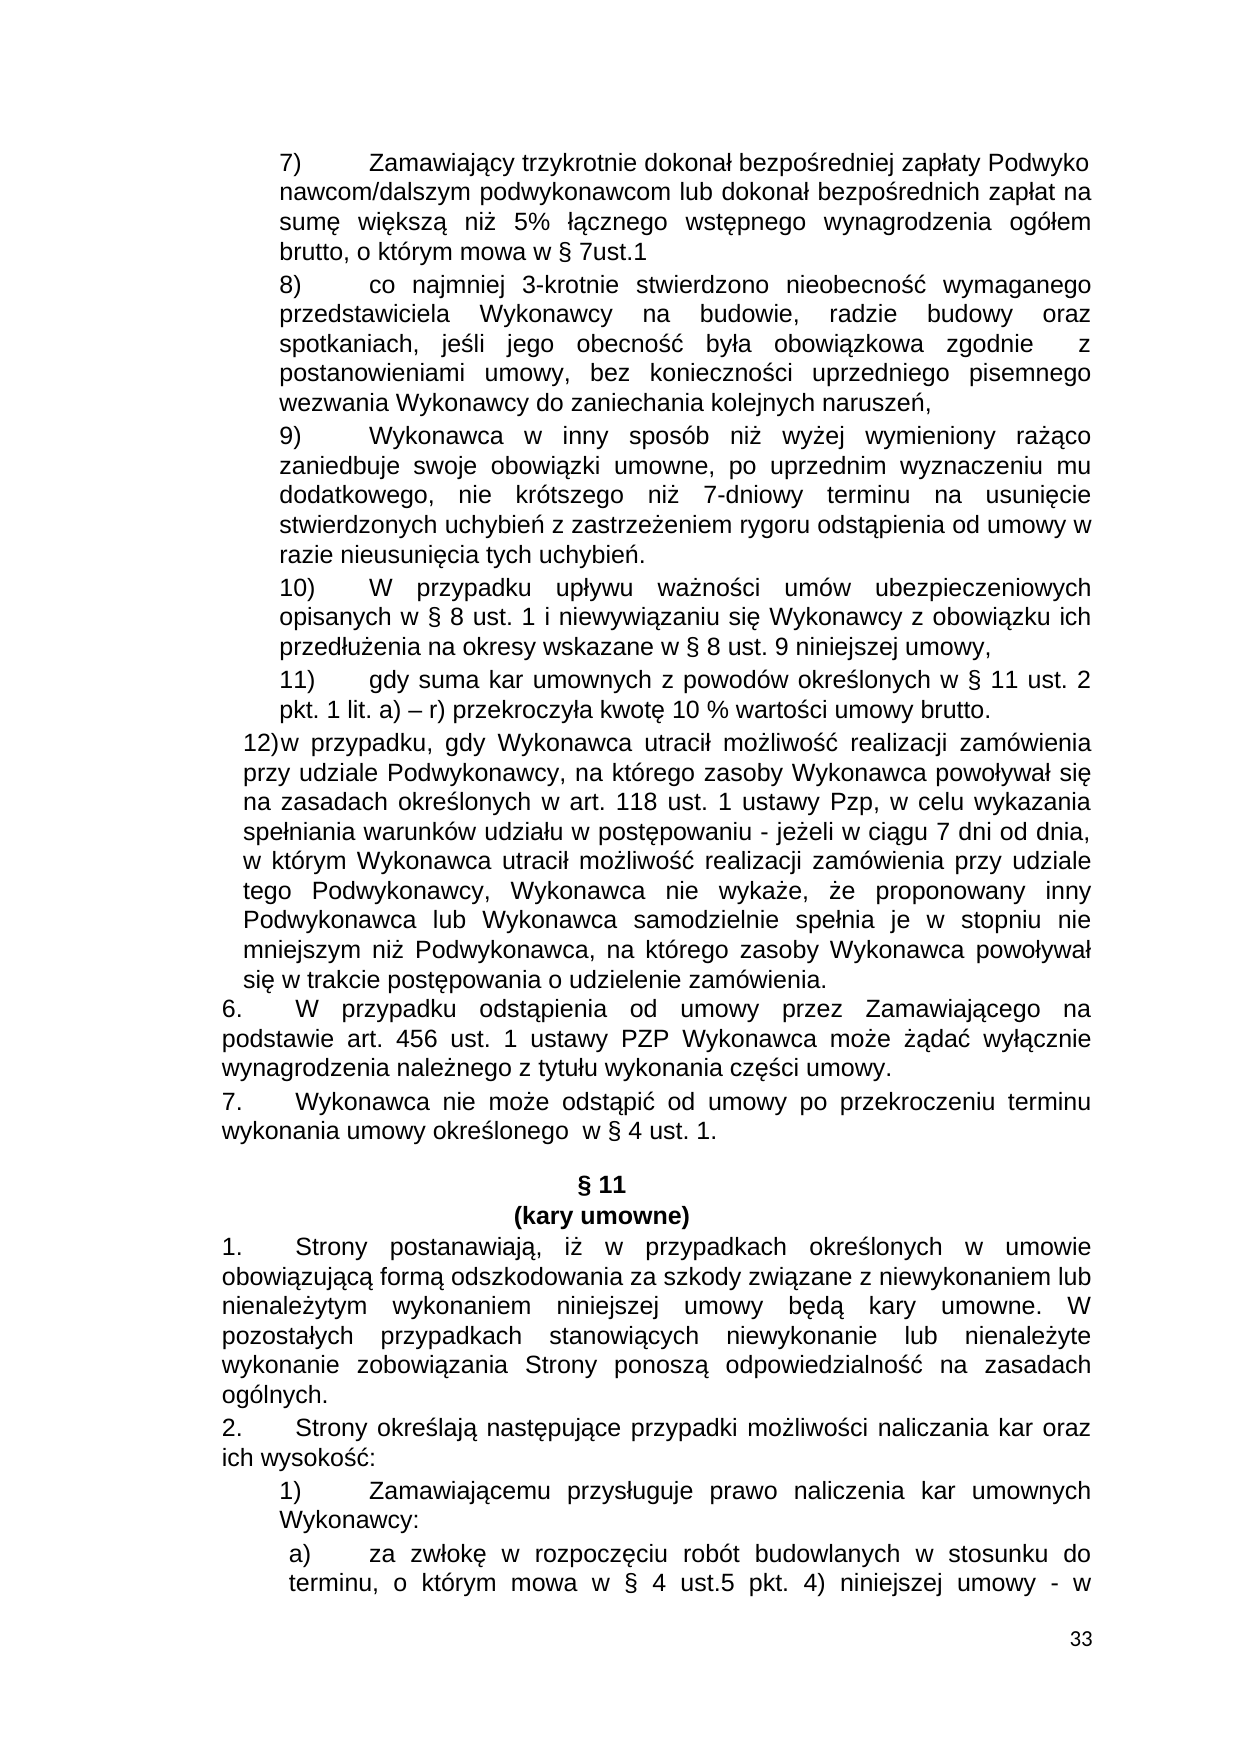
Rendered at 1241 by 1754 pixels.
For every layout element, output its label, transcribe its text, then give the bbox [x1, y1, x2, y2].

list Zamawiającemu przysługuje prawo naliczenia kar umownych Wykonawcy: [279, 1476, 1092, 1534]
text (kary umowne) [148, 1201, 1056, 1229]
list gdy suma kar umownych z powodów określonych w § 11 ust. 2 pkt. 1 lit. a) – r) przekroczyła kwotę 10 % wartości umowy brutto. [279, 665, 1092, 723]
list Wykonawca nie może odstąpić od umowy po przekroczeniu terminu wykonania umowy określonego w § 4 ust. 1. [222, 1087, 1092, 1145]
list W przypadku upływu ważności umów ubezpieczeniowych opisanych w § 8 ust. 1 i niewywiązaniu się Wykonawcy z obowiązku ich przedłużenia na okresy wskazane w § 8 ust. 9 niniejszej umowy, [279, 573, 1092, 661]
list Zamawiający trzykrotnie dokonał bezpośredniej zapłaty Podwykonawcom/dalszym podwykonawcom lub dokonał bezpośrednich zapłat na sumę większą niż 5% łącznego wstępnego wynagrodzenia ogółem brutto, o którym mowa w § 7ust.1 [279, 148, 1092, 265]
list Strony określają następujące przypadki możliwości naliczania kar oraz ich wysokość: [222, 1413, 1092, 1471]
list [289, 1539, 1092, 1597]
text § 11 [148, 1170, 1056, 1198]
list W przypadku odstąpienia od umowy przez Zamawiającego na podstawie art. 456 ust. 1 ustawy PZP Wykonawca może żądać wyłącznie wynagrodzenia należnego z tytułu wykonania części umowy. [222, 994, 1092, 1082]
list w przypadku, gdy Wykonawca utracił możliwość realizacji zamówienia przy udziale Podwykonawcy, na którego zasoby Wykonawca powoływał się na zasadach określonych w art. 118 ust. 1 ustawy Pzp, w celu wykazania spełniania warunków udziału w postępowaniu - jeżeli w ciągu 7 dni od dnia, w którym Wykonawca utracił możliwość realizacji zamówienia przy udziale tego Podwykonawcy, Wykonawca nie wykaże, że proponowany inny Podwykonawca lub Wykonawca samodzielnie spełnia je w stopniu nie mniejszym niż Podwykonawca, na którego zasoby Wykonawca powoływał się w trakcie postępowania o udzielenie zamówienia. [243, 728, 1092, 993]
list Wykonawca w inny sposób niż wyżej wymieniony rażąco zaniedbuje swoje obowiązki umowne, po uprzednim wyznaczeniu mu dodatkowego, nie krótszego niż 7-dniowy terminu na usunięcie stwierdzonych uchybień z zastrzeżeniem rygoru odstąpienia od umowy w razie nieusunięcia tych uchybień. [279, 421, 1092, 568]
list Strony postanawiają, iż w przypadkach określonych w umowie obowiązującą formą odszkodowania za szkody związane z niewykonaniem lub nienależytym wykonaniem niniejszej umowy będą kary umowne. W pozostałych przypadkach stanowiących niewykonanie lub nienależyte wykonanie zobowiązania Strony ponoszą odpowiedzialność na zasadach ogólnych. [222, 1232, 1092, 1408]
list co najmniej 3-krotnie stwierdzono nieobecność wymaganego przedstawiciela Wykonawcy na budowie, radzie budowy oraz spotkaniach, jeśli jego obecność była obowiązkowa zgodnie z postanowieniami umowy, bez konieczności uprzedniego pisemnego wezwania Wykonawcy do zaniechania kolejnych naruszeń, [279, 270, 1092, 417]
